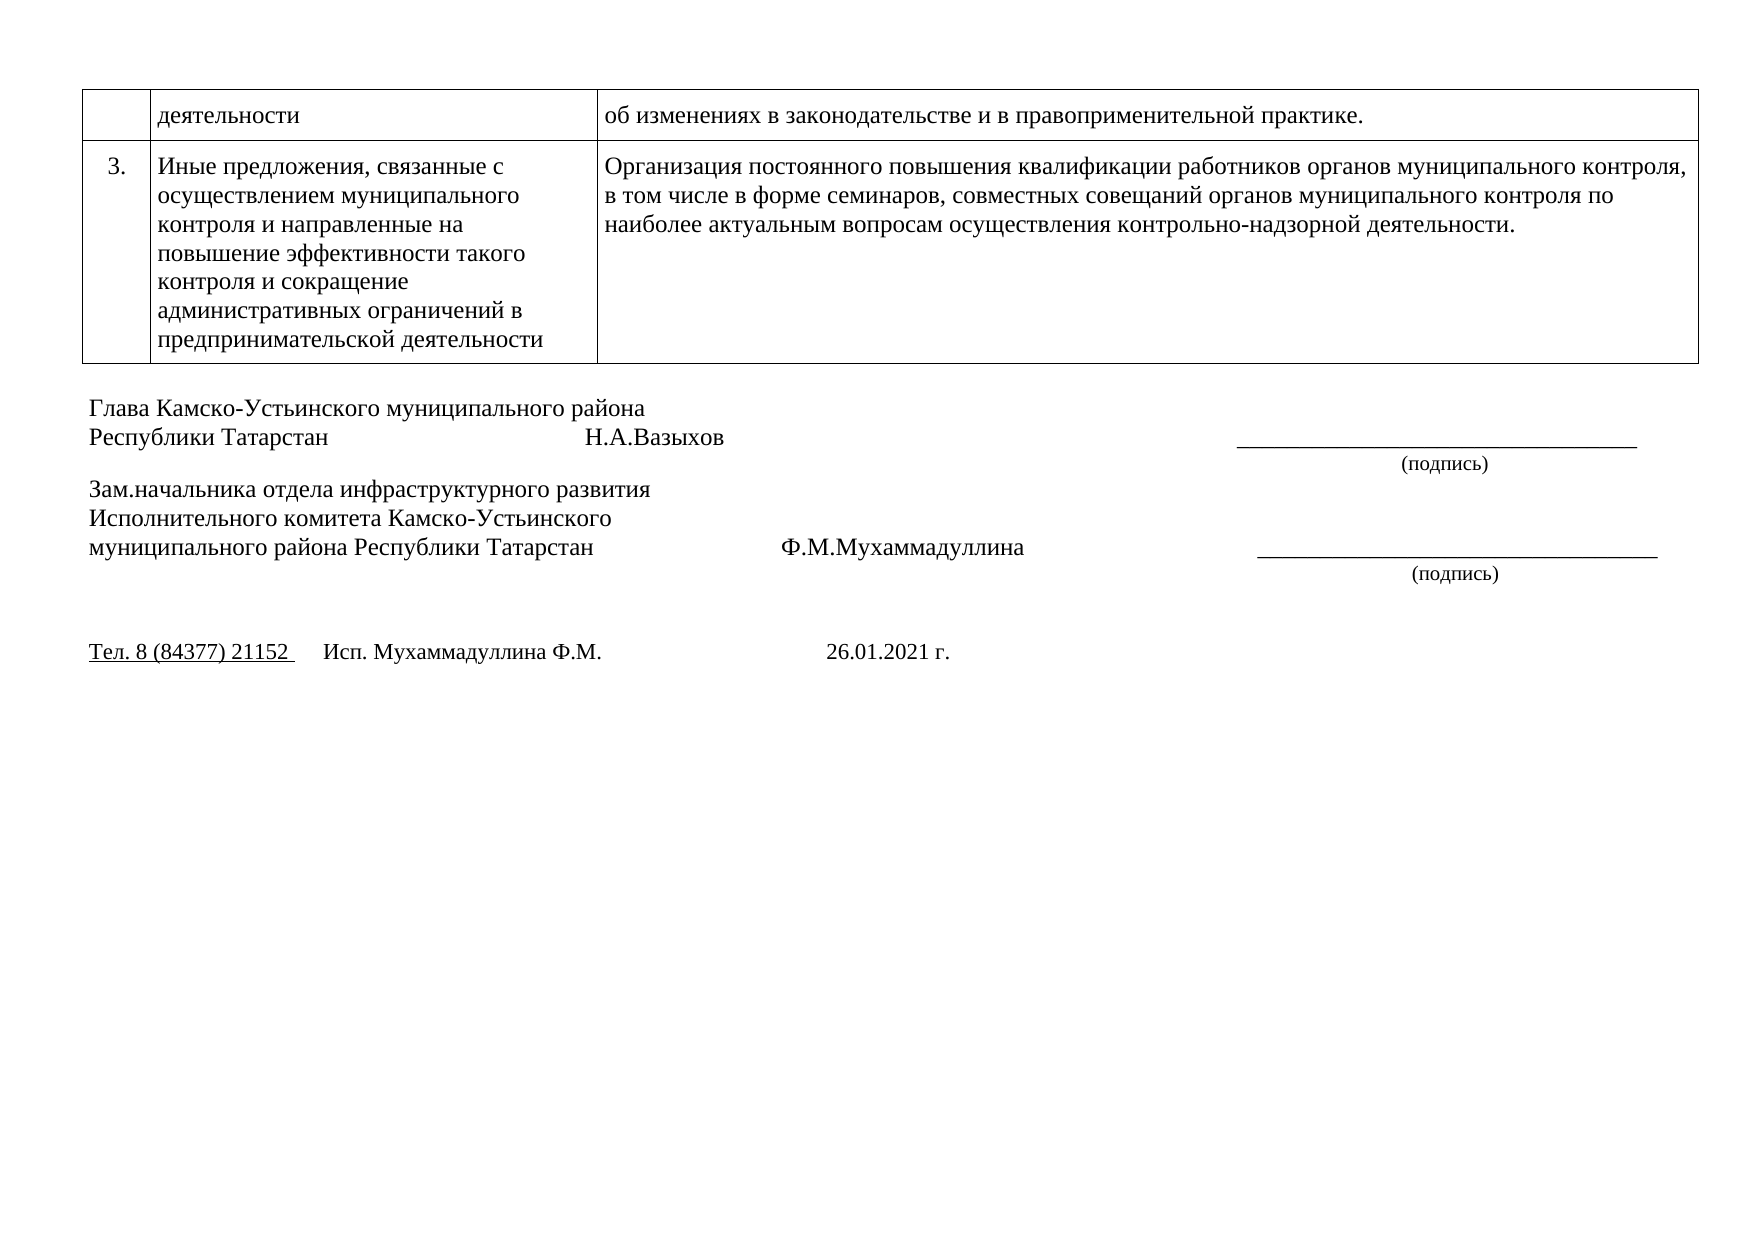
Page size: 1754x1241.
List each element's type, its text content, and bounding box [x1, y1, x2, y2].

table_cell Организация постоянного повышения квалификации работников органов муниципального контроля, в том числе в форме семинаров, совместных совещаний органов муниципального контроля по наиболее актуальным вопросам осуществления контрольно-надзорной деятельности. [598, 141, 1698, 363]
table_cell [151, 90, 597, 140]
text Зам.начальника отдела инфраструктурного развития [89, 474, 1695, 503]
table_cell 3. [83, 141, 150, 363]
text Глава Камско-Устьинского муниципального района [89, 393, 1695, 422]
table_cell 2. [83, 90, 150, 140]
text Исполнительного комитета Камско-Устьинского [89, 503, 1695, 532]
text Республики Татарстан Н.А.Вазыхов ________________________________ [89, 422, 1695, 451]
text (подпись) [89, 451, 1695, 474]
text Тел. 8 (84377) 21152 Исп. Мухаммадуллина Ф.М. 26.01.2021 г. [89, 638, 1695, 664]
text (подпись) [89, 561, 1695, 585]
text муниципального района Республики Татарстан Ф.М.Мухаммадуллина ________________________________ [89, 532, 1695, 561]
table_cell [598, 90, 1698, 140]
table_cell Иные предложения, связанные с осуществлением муниципального контроля и направленные на повышение эффективности такого контроля и сокращение административных ограничений в предпринимательской деятельности [151, 141, 597, 363]
